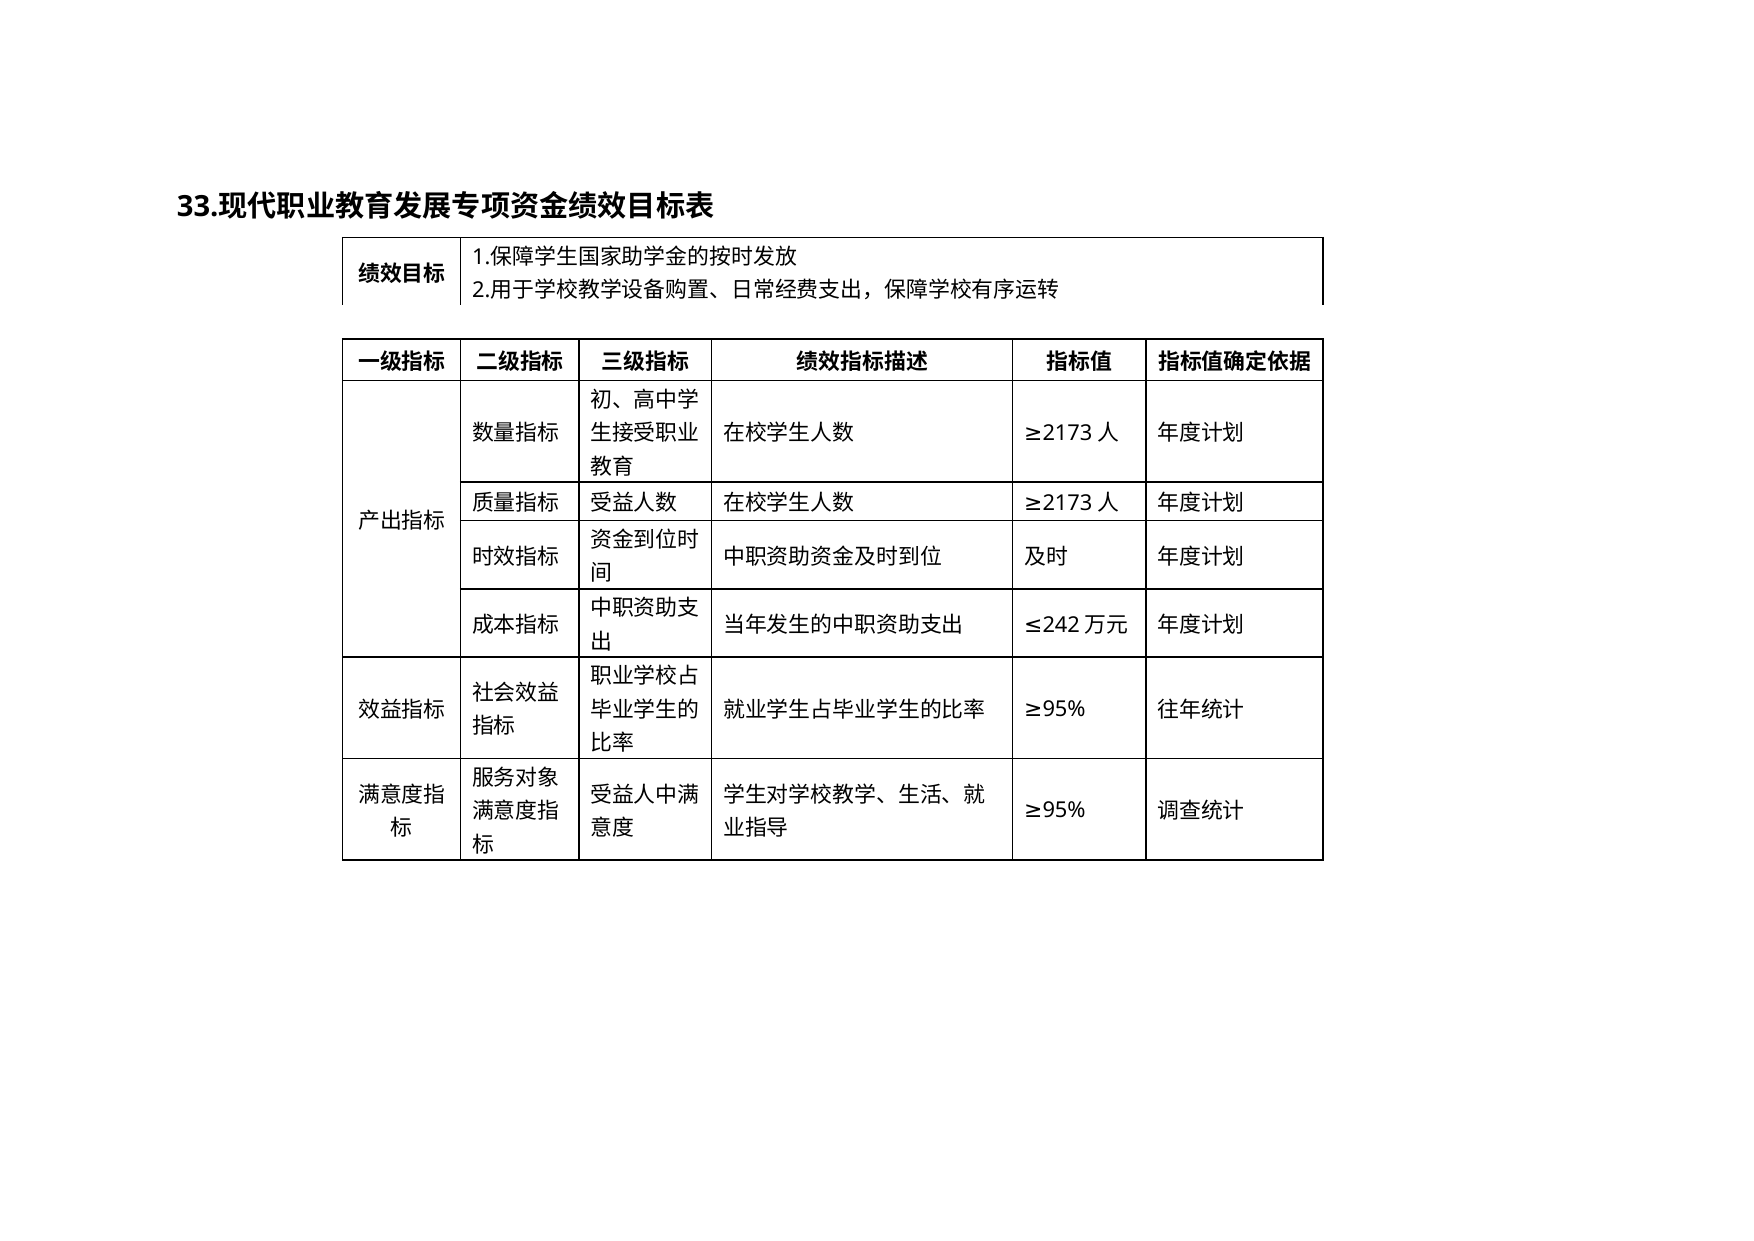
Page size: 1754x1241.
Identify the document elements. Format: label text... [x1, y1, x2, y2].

table_cell ≥2173人 [1013, 483, 1145, 520]
table_cell 中职资助资金及时到位 [712, 521, 1012, 588]
table_cell 学生对学校教学、生活、就业指导 [712, 759, 1012, 859]
table_cell 调查统计 [1147, 759, 1322, 859]
table_header 一级指标 [343, 340, 460, 380]
table_cell 往年统计 [1147, 658, 1322, 758]
table_cell 效益指标 [343, 658, 460, 758]
table_cell ≥95% [1013, 759, 1145, 859]
table_cell 就业学生占毕业学生的比率 [712, 658, 1012, 758]
table_cell 服务对象满意度指标 [461, 759, 578, 859]
table_cell 中职资助支出 [580, 590, 711, 656]
table_cell 资金到位时间 [580, 521, 711, 588]
table_cell 职业学校占毕业学生的比率 [580, 658, 711, 758]
table_cell 数量指标 [461, 381, 578, 481]
table_header 绩效指标描述 [712, 340, 1012, 380]
table_cell 时效指标 [461, 521, 578, 588]
table_cell 初、高中学生接受职业教育 [580, 381, 711, 481]
table_cell 及时 [1013, 521, 1145, 588]
table_cell 年度计划 [1147, 483, 1322, 520]
table_cell 质量指标 [461, 483, 578, 520]
table_cell 受益人中满意度 [580, 759, 711, 859]
table_cell 在校学生人数 [712, 381, 1012, 481]
table_header 三级指标 [580, 340, 711, 380]
table_header 指标值 [1013, 340, 1145, 380]
table_cell 年度计划 [1147, 521, 1322, 588]
table_cell ≥95% [1013, 658, 1145, 758]
table_cell 年度计划 [1147, 381, 1322, 481]
table_header 绩效目标 [343, 238, 460, 305]
table_cell 产出指标 [343, 381, 460, 656]
table_header 1.保障学生国家助学金的按时发放 2.用于学校教学设备购置、日常经费支出，保障学校有序运转 [461, 238, 1322, 305]
table_cell 成本指标 [461, 590, 578, 656]
table_cell 社会效益指标 [461, 658, 578, 758]
table_cell 在校学生人数 [712, 483, 1012, 520]
table_header 二级指标 [461, 340, 578, 380]
table_cell 当年发生的中职资助支出 [712, 590, 1012, 656]
table_cell 受益人数 [580, 483, 711, 520]
table_header 指标值确定依据 [1147, 340, 1322, 380]
text 33.现代职业教育发展专项资金绩效目标表 [118, 170, 1547, 237]
table_cell 年度计划 [1147, 590, 1322, 656]
table_cell ≤242万元 [1013, 590, 1145, 656]
table_cell 满意度指标 [343, 759, 460, 859]
table_cell ≥2173人 [1013, 381, 1145, 481]
